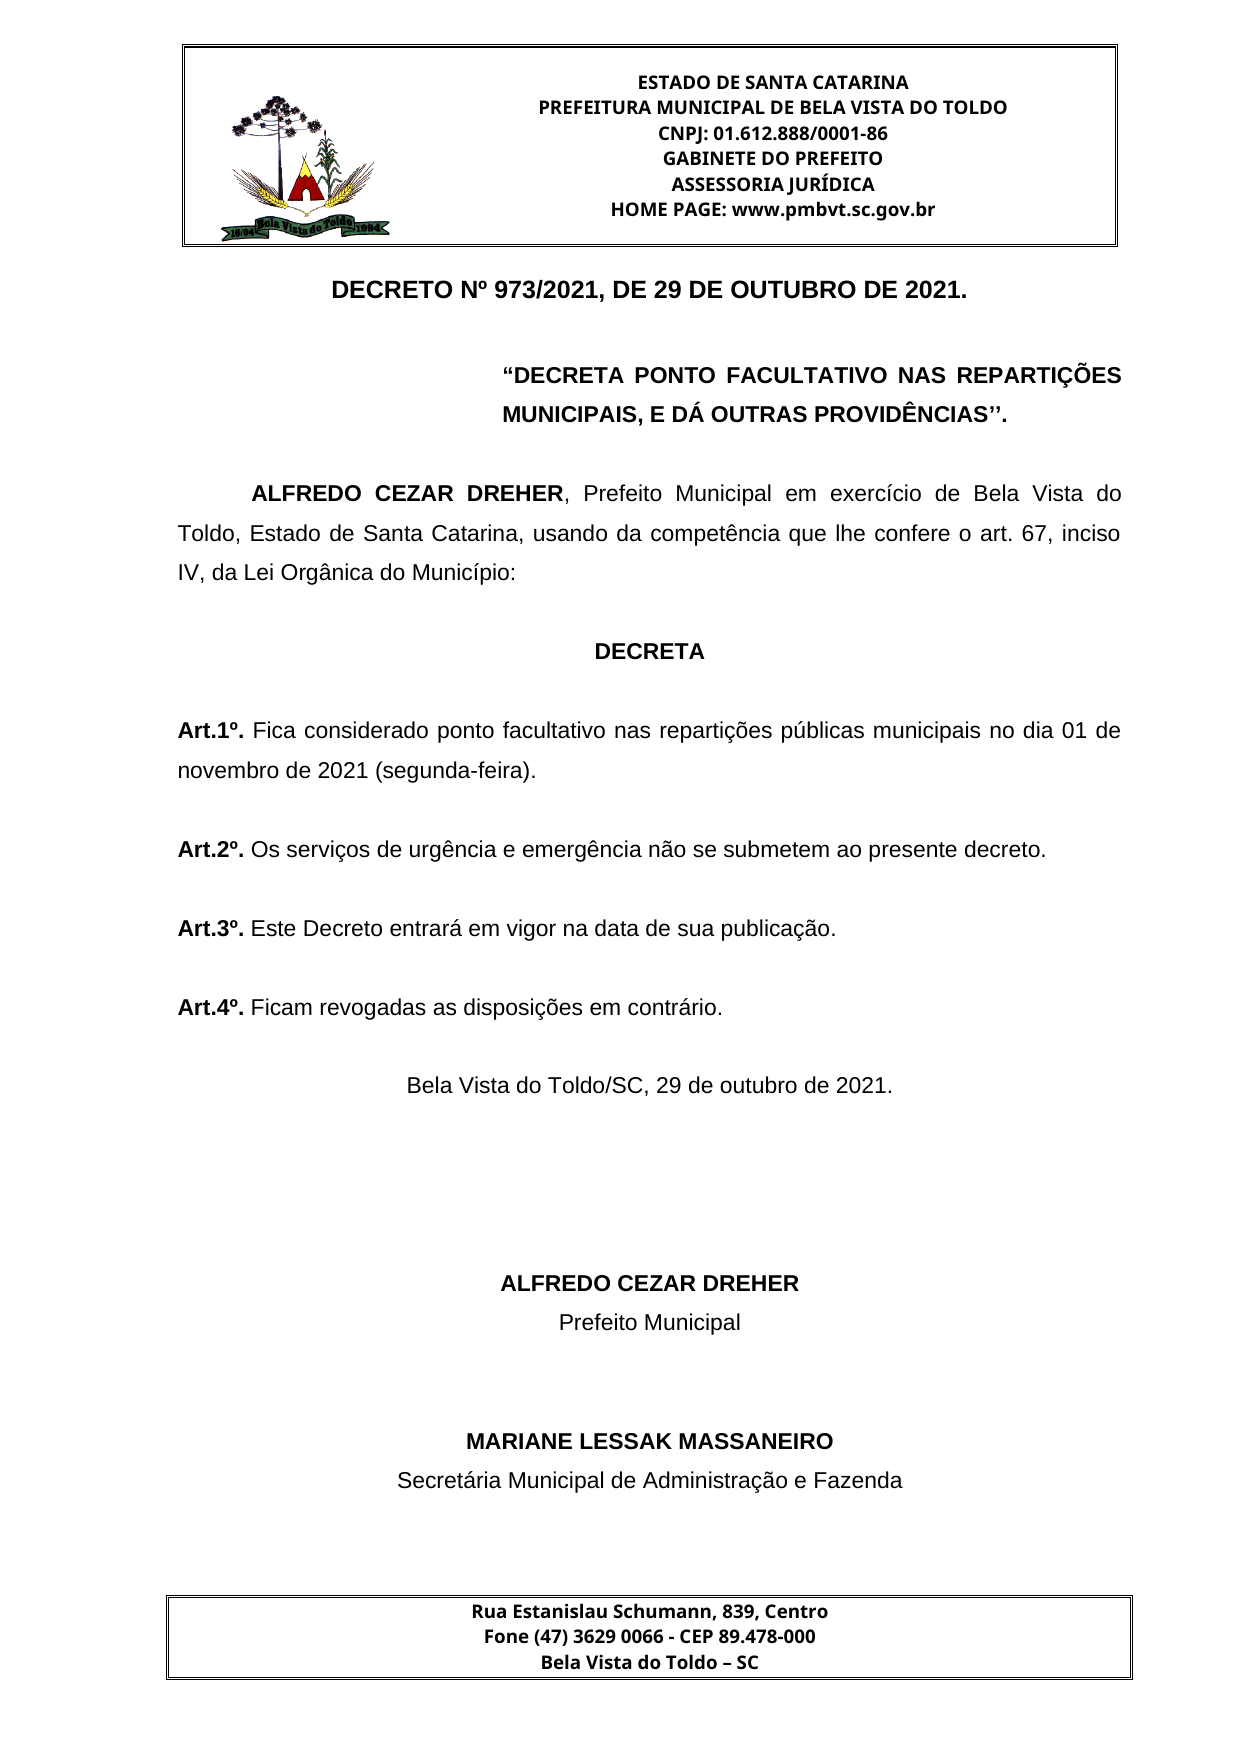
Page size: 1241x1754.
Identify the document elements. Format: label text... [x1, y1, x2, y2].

text Art.1º. Fica considerado ponto facultativo nas repartições públicas municipais no dia 01 de novembro de 2021 (segunda-feira). [177, 717, 1122, 783]
text DECRETO Nº 973/2021, DE 29 DE OUTUBRO DE 2021. [177, 276, 1122, 304]
text ALFREDO CEZAR DREHER [177, 1270, 1122, 1296]
subtitle Secretária Municipal de Administração e Fazenda [177, 1467, 1122, 1493]
text Prefeito Municipal [177, 1309, 1122, 1336]
subtitle MARIANE LESSAK MASSANEIRO [177, 1428, 1122, 1454]
text DECRETA [177, 638, 1122, 664]
text “DECRETA PONTO FACULTATIVO NAS REPARTIÇÕES MUNICIPAIS, E DÁ OUTRAS PROVIDÊNCIAS’’. [502, 362, 1122, 428]
list Art.2º. Os serviços de urgência e emergência não se submetem ao presente decreto. [177, 836, 1122, 862]
text ALFREDO CEZAR DREHER, Prefeito Municipal em exercício de Bela Vista do Toldo, Estado de Santa Catarina, usando da competência que lhe confere o art. 67, inciso IV, da Lei Orgânica do Município: [177, 480, 1122, 586]
text Art.4º. Ficam revogadas as disposições em contrário. [177, 993, 1122, 1020]
text Art.3º. Este Decreto entrará em vigor na data de sua publicação. [177, 914, 1122, 941]
picture [219, 96, 392, 244]
text Bela Vista do Toldo/SC, 29 de outubro de 2021. [177, 1072, 1122, 1099]
